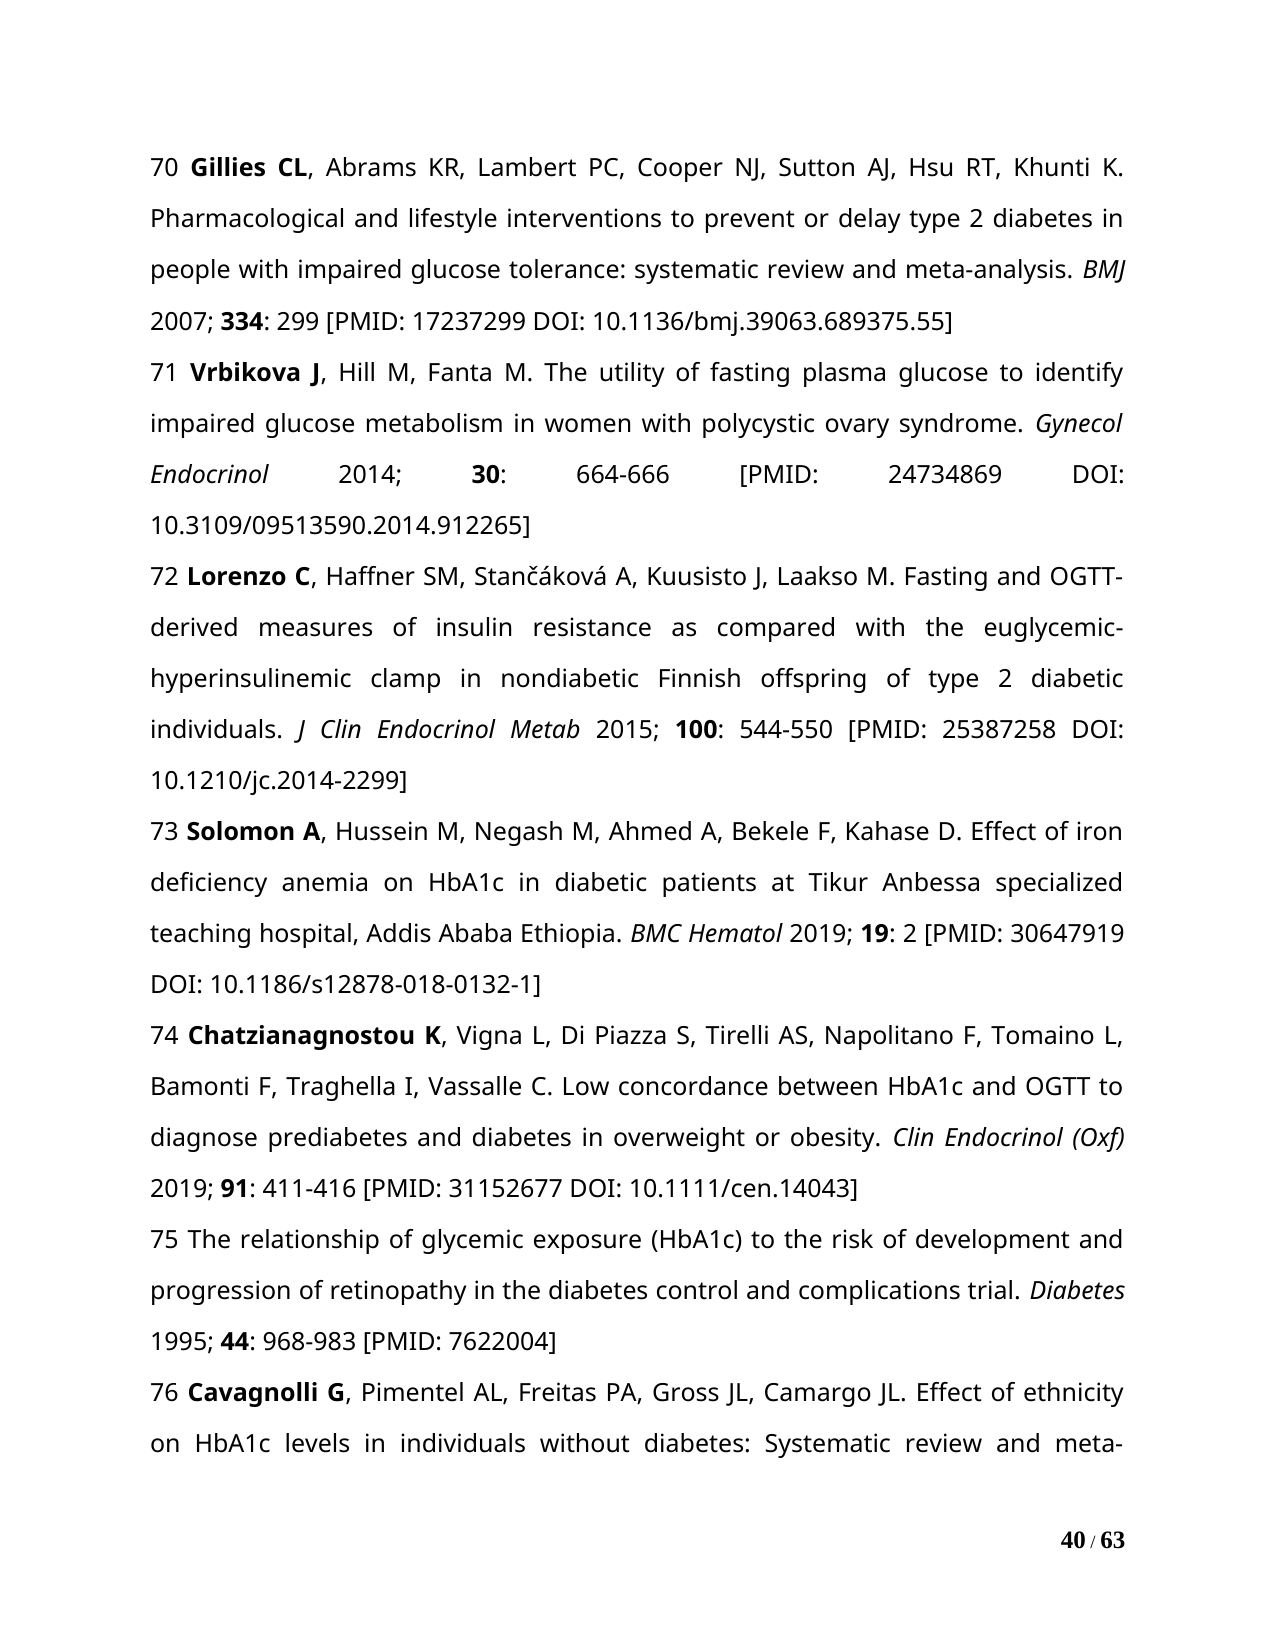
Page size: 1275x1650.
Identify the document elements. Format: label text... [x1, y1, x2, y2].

text 70 Gillies CL, Abrams KR, Lambert PC, Cooper NJ, Sutton AJ, Hsu RT, Khunti K. Pharmacological and lifestyle interventions to prevent or delay type 2 diabetes in people with impaired glucose tolerance: systematic review and meta-analysis. BMJ 2007; 334: 299 [PMID: 17237299 DOI: 10.1136/bmj.39063.689375.55] [150, 150, 1125, 337]
text 75 The relationship of glycemic exposure (HbA1c) to the risk of development and progression of retinopathy in the diabetes control and complications trial. Diabetes 1995; 44: 968-983 [PMID: 7622004] [150, 1222, 1125, 1358]
text 73 Solomon A, Hussein M, Negash M, Ahmed A, Bekele F, Kahase D. Effect of iron deficiency anemia on HbA1c in diabetic patients at Tikur Anbessa specialized teaching hospital, Addis Ababa Ethiopia. BMC Hematol 2019; 19: 2 [PMID: 30647919 DOI: 10.1186/s12878-018-0132-1] [150, 813, 1125, 1001]
text 74 Chatzianagnostou K, Vigna L, Di Piazza S, Tirelli AS, Napolitano F, Tomaino L, Bamonti F, Traghella I, Vassalle C. Low concordance between HbA1c and OGTT to diagnose prediabetes and diabetes in overweight or obesity. Clin Endocrinol (Oxf) 2019; 91: 411-416 [PMID: 31152677 DOI: 10.1111/cen.14043] [150, 1018, 1125, 1205]
text 71 Vrbikova J, Hill M, Fanta M. The utility of fasting plasma glucose to identify impaired glucose metabolism in women with polycystic ovary syndrome. Gynecol Endocrinol 2014; 30: 664-666 [PMID: 24734869 DOI: 10.3109/09513590.2014.912265] [150, 354, 1125, 541]
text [150, 1375, 1125, 1460]
text 72 Lorenzo C, Haffner SM, Stančáková A, Kuusisto J, Laakso M. Fasting and OGTT-derived measures of insulin resistance as compared with the euglycemic-hyperinsulinemic clamp in nondiabetic Finnish offspring of type 2 diabetic individuals. J Clin Endocrinol Metab 2015; 100: 544-550 [PMID: 25387258 DOI: 10.1210/jc.2014-2299] [150, 558, 1125, 797]
